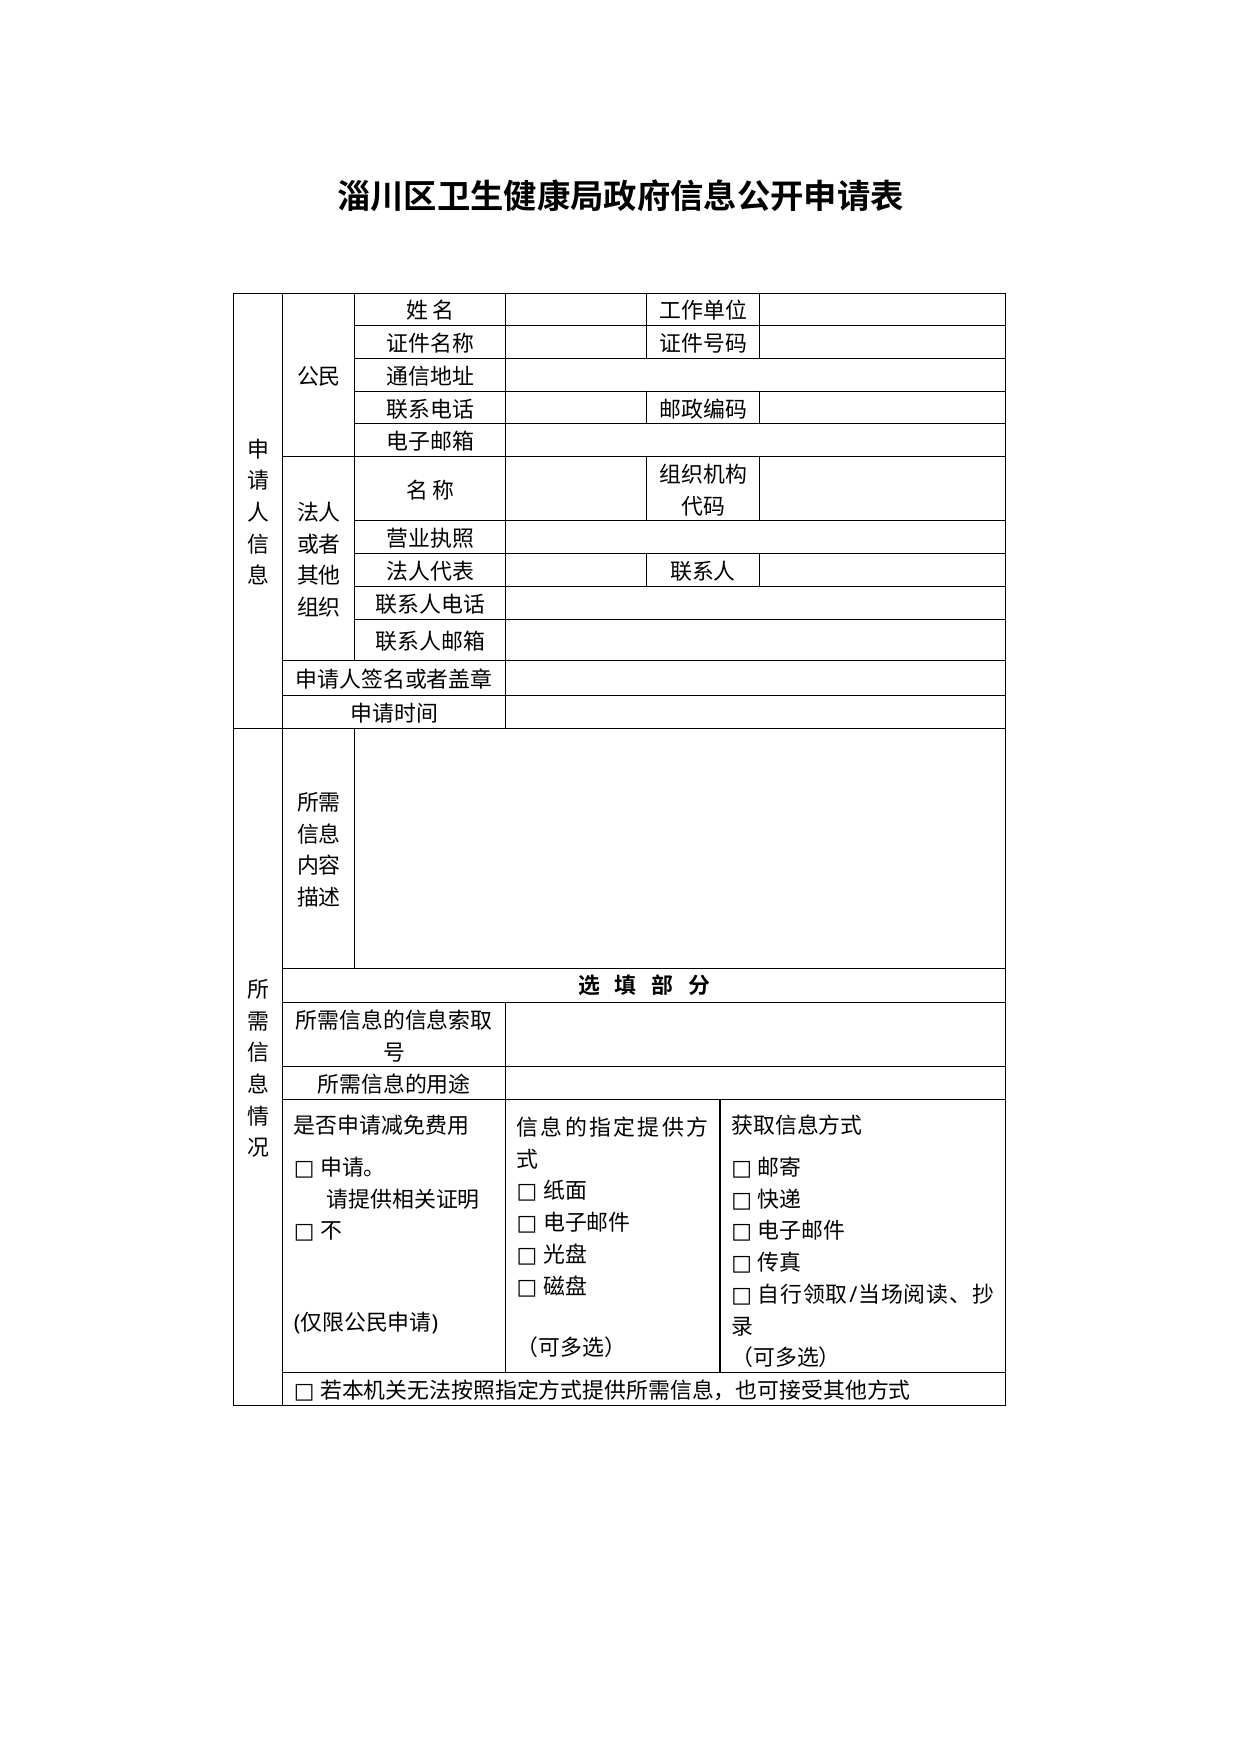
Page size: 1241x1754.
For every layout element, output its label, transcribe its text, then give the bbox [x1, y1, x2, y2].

table_cell [760, 326, 1005, 358]
table_cell [506, 696, 1005, 728]
table_cell 申请人签名或者盖章 [283, 661, 505, 695]
table_cell 证件名称 [355, 326, 505, 358]
table_cell 通信地址 [355, 359, 505, 391]
table_cell 联系人 [647, 554, 759, 586]
table_cell [506, 521, 1005, 553]
table_cell 证件号码 [647, 326, 759, 358]
table_cell 是否申请减免费用 [283, 1100, 505, 1149]
table_cell 所需信息的用途 [283, 1067, 505, 1099]
table_cell [355, 729, 1005, 967]
table_header 姓 名 [355, 294, 505, 325]
table_cell 名 称 [355, 457, 505, 520]
table_cell 营业执照 [355, 521, 505, 553]
table_cell [506, 554, 646, 586]
table_cell 邮政编码 [647, 392, 759, 423]
table_cell □ 若本机关无法按照指定方式提供所需信息，也可接受其他方式 [283, 1373, 1005, 1405]
table_cell 选 填 部 分 [283, 969, 1005, 1002]
table_cell 信息的指定提供方式 □ 纸面 □ 电子邮件 □ 光盘 □ 磁盘 （可多选） [506, 1100, 719, 1372]
table_cell [506, 424, 1005, 456]
table_cell [506, 359, 1005, 391]
table_cell 法人代表 [355, 554, 505, 586]
table_header 申请人信息 [234, 294, 282, 728]
table_cell 电子邮箱 [355, 424, 505, 456]
table_cell 获取信息方式 [721, 1100, 1005, 1149]
table_header [760, 294, 1005, 325]
table_cell 联系人电话 [355, 587, 505, 618]
table_header [506, 294, 646, 325]
table_cell 所需信息的信息索取号 [283, 1003, 505, 1066]
table_cell [760, 554, 1005, 586]
table_header 工作单位 [647, 294, 759, 325]
table_cell [760, 392, 1005, 423]
table_cell [506, 1067, 1005, 1099]
table_cell 所需信息情况 [234, 729, 282, 1405]
table_cell 法人或者其他组织 [283, 457, 354, 659]
table_cell [506, 392, 646, 423]
table_header 公民 [283, 294, 354, 456]
table_cell [506, 1003, 1005, 1066]
table_cell [760, 457, 1005, 520]
table_cell 组织机构代码 [647, 457, 759, 520]
text 淄川区卫生健康局政府信息公开申请表 [187, 162, 1053, 227]
table_cell 所需信息内容描述 [283, 729, 354, 967]
table_cell [506, 326, 646, 358]
table_cell [506, 457, 646, 520]
table_cell 申请时间 [283, 696, 505, 728]
table_cell 联系人邮箱 [355, 620, 505, 659]
table_cell □ 申请。 请提供相关证明 □ 不 (仅限公民申请) [283, 1149, 505, 1372]
table_cell 联系电话 [355, 392, 505, 423]
table_cell [506, 587, 1005, 618]
table_cell □ 邮寄 □ 快递 □ 电子邮件 □ 传真 □ 自行领取/当场阅读、抄录 （可多选） [721, 1149, 1005, 1372]
table_cell [506, 661, 1005, 695]
table_cell [506, 620, 1005, 659]
